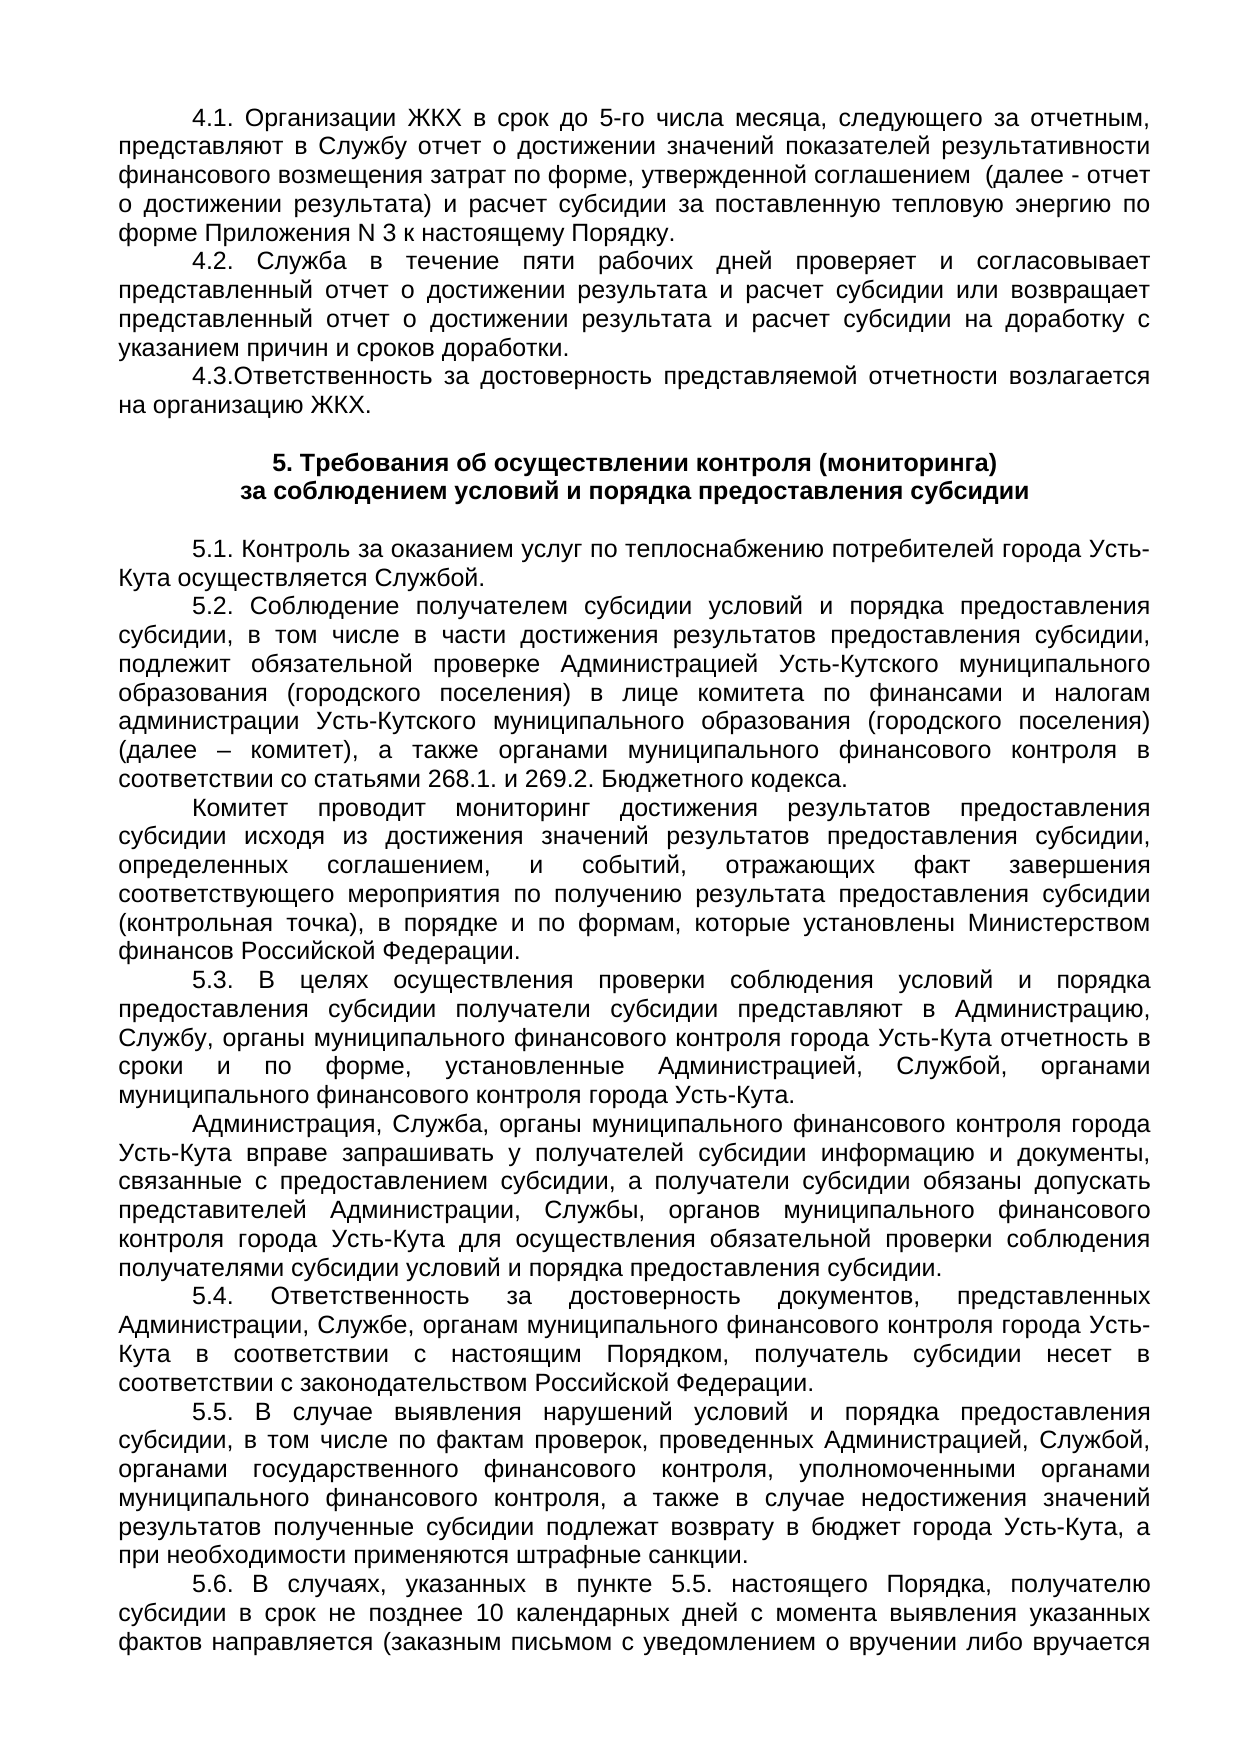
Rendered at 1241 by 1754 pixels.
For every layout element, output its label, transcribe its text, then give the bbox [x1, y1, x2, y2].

text за соблюдением условий и порядка предоставления субсидии [118, 476, 1152, 505]
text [118, 1569, 1152, 1655]
text 4.1. Организации ЖКХ в срок до 5-го числа месяца, следующего за отчетным, представляют в Службу отчет о достижении значений показателей результативности финансового возмещения затрат по форме, утвержденной соглашением (далее - отчет о достижении результата) и расчет субсидии за поставленную тепловую энергию по форме Приложения N 3 к настоящему Порядку. [118, 103, 1152, 246]
text 5.2. Соблюдение получателем субсидии условий и порядка предоставления субсидии, в том числе в части достижения результатов предоставления субсидии, подлежит обязательной проверке Администрацией Усть-Кутского муниципального образования (городского поселения) в лице комитета по финансами и налогам администрации Усть-Кутского муниципального образования (городского поселения) (далее – комитет), а также органами муниципального финансового контроля в соответствии со статьями 268.1. и 269.2. Бюджетного кодекса. [118, 591, 1152, 793]
text 5.3. В целях осуществления проверки соблюдения условий и порядка предоставления субсидии получатели субсидии представляют в Администрацию, Службу, органы муниципального финансового контроля города Усть-Кута отчетность в сроки и по форме, установленные Администрацией, Службой, органами муниципального финансового контроля города Усть-Кута. [118, 965, 1152, 1109]
text 4.2. Служба в течение пяти рабочих дней проверяет и согласовывает представленный отчет о достижении результата и расчет субсидии или возвращает представленный отчет о достижении результата и расчет субсидии на доработку с указанием причин и сроков доработки. [118, 246, 1152, 361]
text Администрация, Служба, органы муниципального финансового контроля города Усть-Кута вправе запрашивать у получателей субсидии информацию и документы, связанные с предоставлением субсидии, а получатели субсидии обязаны допускать представителей Администрации, Службы, органов муниципального финансового контроля города Усть-Кута для осуществления обязательной проверки соблюдения получателями субсидии условий и порядка предоставления субсидии. [118, 1109, 1152, 1281]
text 5.4. Ответственность за достоверность документов, представленных Администрации, Службе, органам муниципального финансового контроля города Усть-Кута в соответствии с настоящим Порядком, получатель субсидии несет в соответствии с законодательством Российской Федерации. [118, 1281, 1152, 1396]
text 5. Требования об осуществлении контроля (мониторинга) [118, 448, 1152, 476]
text 5.1. Контроль за оказанием услуг по теплоснабжению потребителей города Усть-Кута осуществляется Службой. [118, 534, 1152, 591]
text 5.5. В случае выявления нарушений условий и порядка предоставления субсидии, в том числе по фактам проверок, проведенных Администрацией, Службой, органами государственного финансового контроля, уполномоченными органами муниципального финансового контроля, а также в случае недостижения значений результатов полученные субсидии подлежат возврату в бюджет города Усть-Кута, а при необходимости применяются штрафные санкции. [118, 1396, 1152, 1569]
text Комитет проводит мониторинг достижения результатов предоставления субсидии исходя из достижения значений результатов предоставления субсидии, определенных соглашением, и событий, отражающих факт завершения соответствующего мероприятия по получению результата предоставления субсидии (контрольная точка), в порядке и по формам, которые установлены Министерством финансов Российской Федерации. [118, 793, 1152, 965]
text 4.3.Ответственность за достоверность представляемой отчетности возлагается на организацию ЖКХ. [118, 361, 1152, 419]
